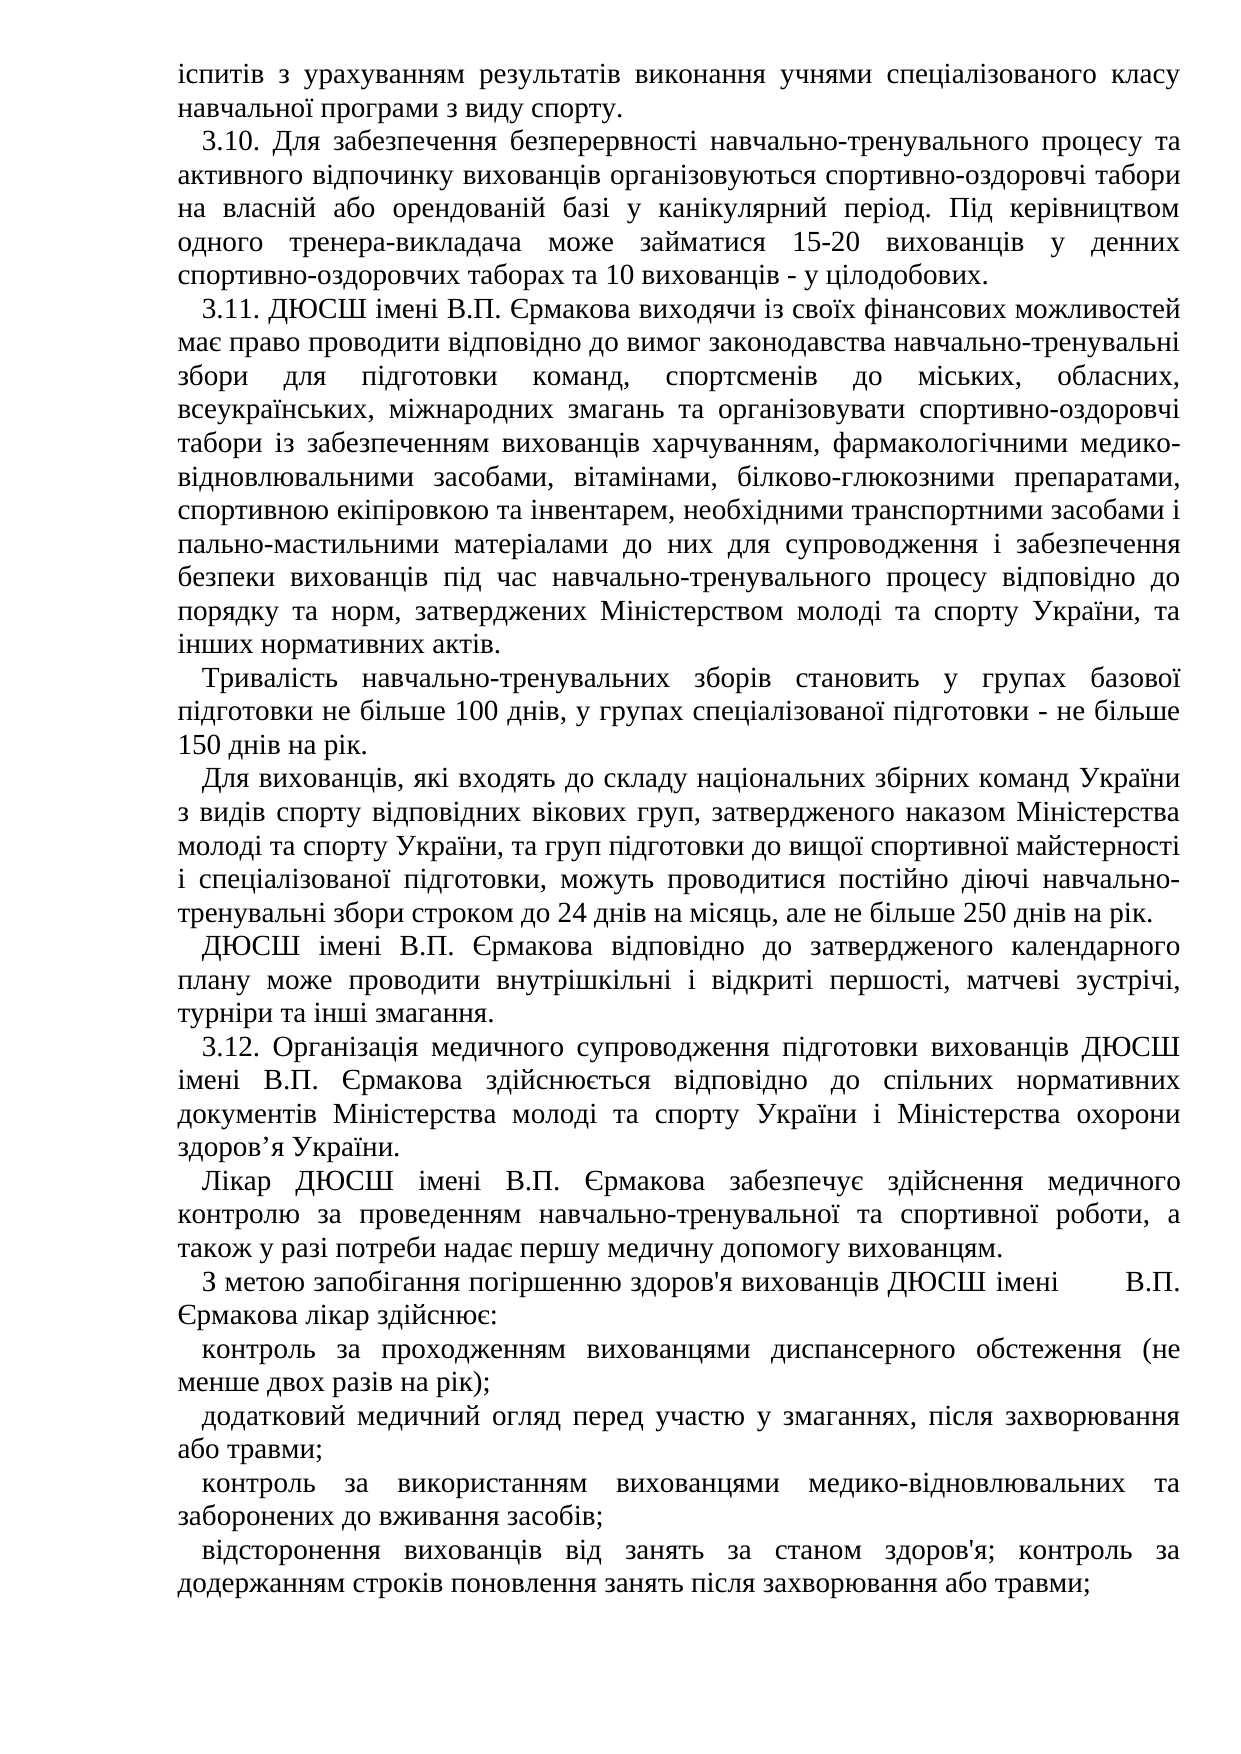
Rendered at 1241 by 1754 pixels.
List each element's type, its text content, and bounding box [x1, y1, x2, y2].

text З метою запобігання погіршенню здоров'я вихованців ДЮСШ імені В.П. Єрмакова лікар здійснює: [177, 1264, 1181, 1331]
text додатковий медичний огляд перед участю у змаганнях, після захворювання або травми; [177, 1398, 1181, 1465]
text контроль за використанням вихованцями медико-відновлювальних та заборонених до вживання засобів; [177, 1465, 1181, 1532]
text 3.12. Організація медичного супроводження підготовки вихованців ДЮСШ імені В.П. Єрмакова здійснюється відповідно до спільних нормативних документів Міністерства молоді та спорту України і Міністерства охорони здоров’я України. [177, 1029, 1181, 1163]
text 3.10. Для забезпечення безперервності навчально-тренувального процесу та активного відпочинку вихованців організовуються спортивно-оздоровчі табори на власній або орендованій базі у канікулярний період. Під керівництвом одного тренера-викладача може займатися 15-20 вихованців у денних спортивно-оздоровчих таборах та 10 вихованців - у цілодобових. [177, 123, 1181, 291]
text Лікар ДЮСШ імені В.П. Єрмакова забезпечує здійснення медичного контролю за проведенням навчально-тренувальної та спортивної роботи, а також у разі потреби надає першу медичну допомогу вихованцям. [177, 1163, 1181, 1264]
text контроль за проходженням вихованцями диспансерного обстеження (не менше двох разів на рік); [177, 1331, 1181, 1398]
text 3.11. ДЮСШ імені В.П. Єрмакова виходячи із своїх фінансових можливостей має право проводити відповідно до вимог законодавства навчально-тренувальні збори для підготовки команд, спортсменів до міських, обласних, всеукраїнських, міжнародних змагань та організовувати спортивно-оздоровчі табори із забезпеченням вихованців харчуванням, фармакологічними медико-відновлювальними засобами, вітамінами, білково-глюкозними препаратами, спортивною екіпіровкою та інвентарем, необхідними транспортними засобами і пально-мастильними матеріалами до них для супроводження і забезпечення безпеки вихованців під час навчально-тренувального процесу відповідно до порядку та норм, затверджених Міністерством молоді та спорту України, та інших нормативних актів. [177, 291, 1181, 660]
text Тривалість навчально-тренувальних зборів становить у групах базової підготовки не більше 100 днів, у групах спеціалізованої підготовки - не більше 150 днів на рік. [177, 660, 1181, 761]
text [177, 56, 1181, 123]
text ДЮСШ імені В.П. Єрмакова відповідно до затвердженого календарного плану може проводити внутрішкільні і відкриті першості, матчеві зустрічі, турніри та інші змагання. [177, 928, 1181, 1029]
text відсторонення вихованців від занять за станом здоров'я; контроль за додержанням строків поновлення занять після захворювання або травми; [177, 1532, 1181, 1599]
text Для вихованців, які входять до складу національних збірних команд України з видів спорту відповідних вікових груп, затвердженого наказом Міністерства молоді та спорту України, та груп підготовки до вищої спортивної майстерності і спеціалізованої підготовки, можуть проводитися постійно діючі навчально-тренувальні збори строком до 24 днів на місяць, але не більше 250 днів на рік. [177, 761, 1181, 928]
